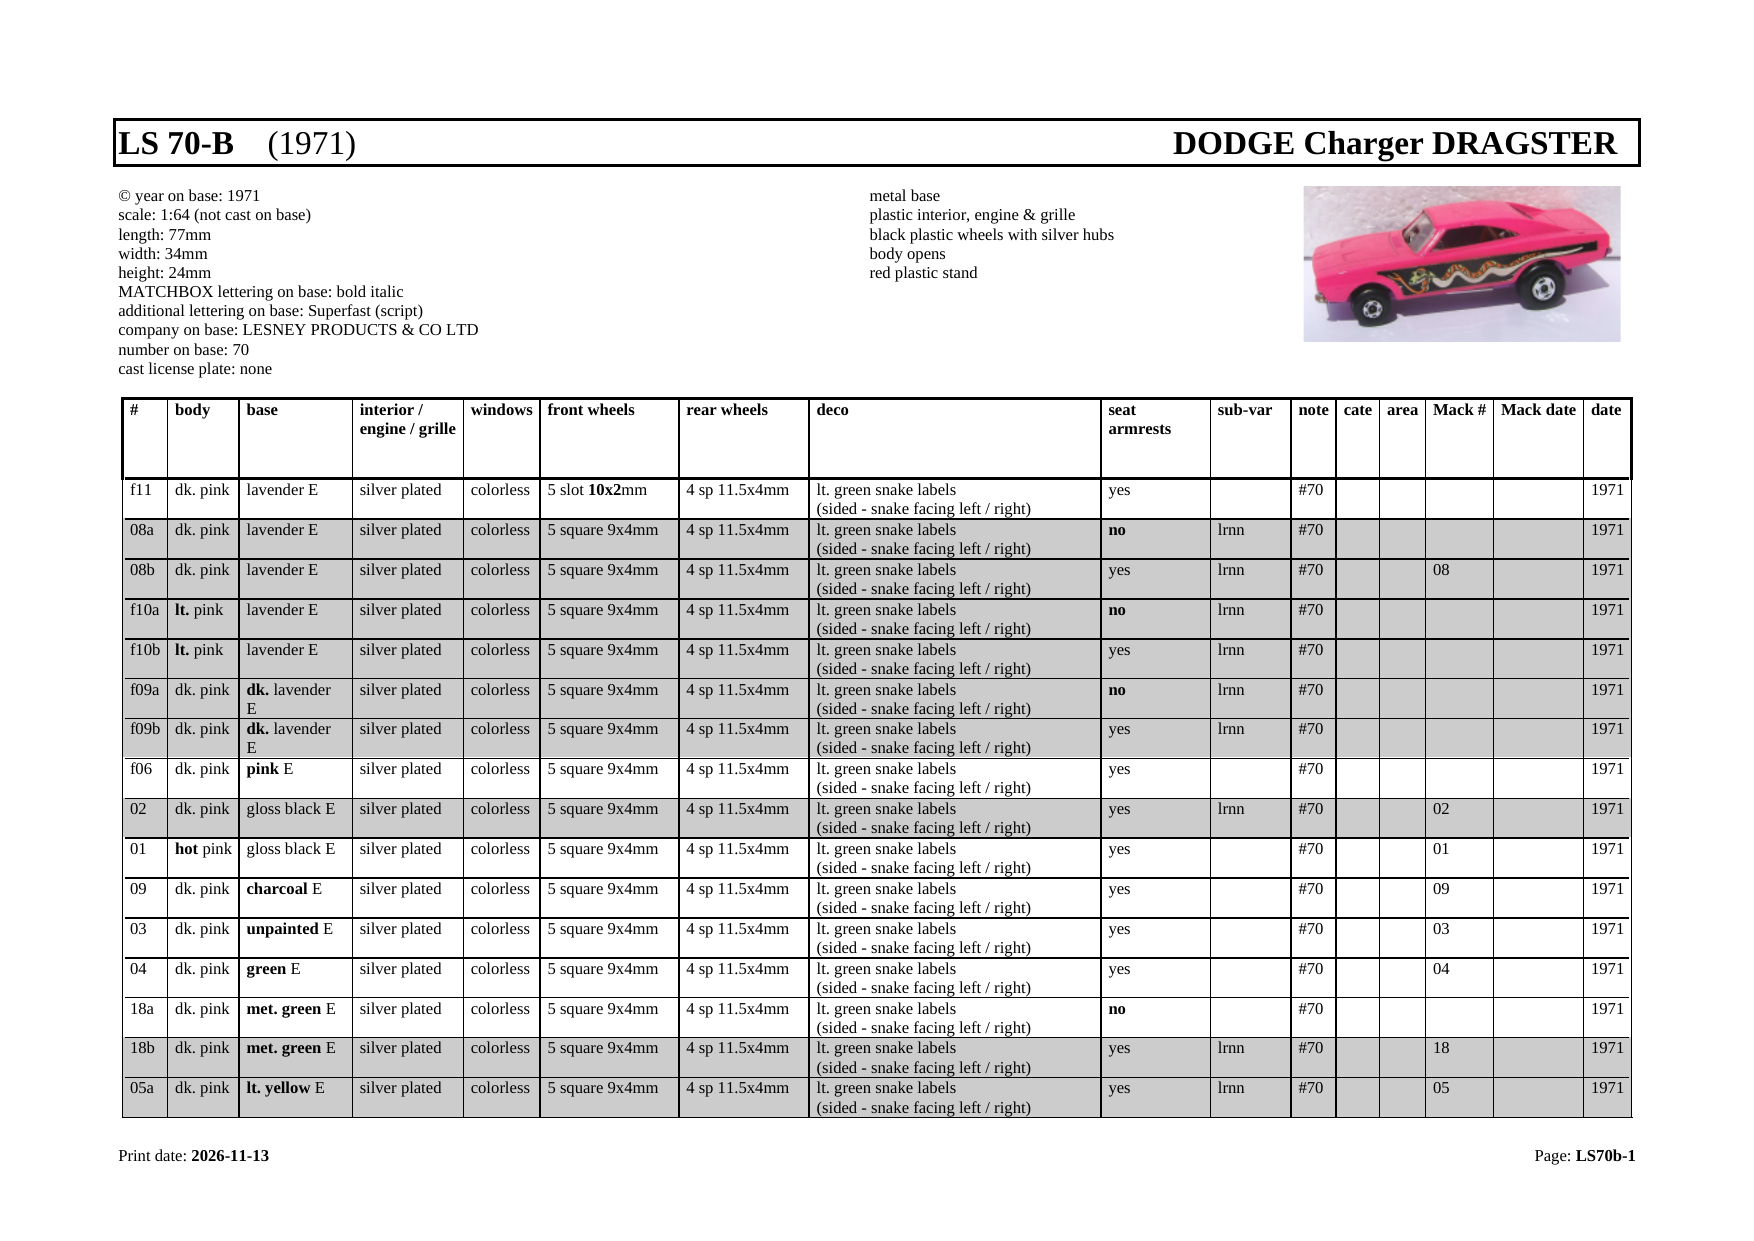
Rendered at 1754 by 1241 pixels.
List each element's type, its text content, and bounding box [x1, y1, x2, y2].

table_cell 5 slot 10x2mm [541, 480, 678, 518]
table_cell 5 square 9x4mm [541, 560, 678, 598]
table_cell no [1102, 600, 1210, 638]
table_cell 5 square 9x4mm [541, 679, 678, 718]
table_cell #70 [1292, 640, 1335, 678]
table_cell [1380, 919, 1425, 957]
table_cell 1971 [1584, 917, 1631, 957]
table_cell lt. green snake labels (sided - snake facing left / right) [810, 560, 1100, 598]
table_header windows [464, 400, 539, 477]
table_cell silver plated [353, 799, 463, 837]
table_cell [1494, 759, 1583, 797]
table_cell 01 [1426, 839, 1493, 877]
table_cell 5 square 9x4mm [541, 1038, 678, 1077]
table_cell lt. green snake labels (sided - snake facing left / right) [810, 759, 1100, 797]
table_cell 5 square 9x4mm [541, 640, 678, 678]
table_cell 1971 [1584, 598, 1631, 638]
table_cell 4 sp 11.5x4mm [680, 679, 808, 718]
table_cell dk. pink [168, 560, 238, 598]
table_cell dk. pink [168, 998, 238, 1037]
table_cell [1494, 799, 1583, 837]
table_cell silver plated [353, 1038, 463, 1077]
table_cell f11 [123, 478, 167, 518]
table_cell #70 [1292, 679, 1335, 718]
table_cell yes [1102, 879, 1210, 917]
table_cell lrnn [1211, 719, 1290, 757]
table_cell 4 sp 11.5x4mm [680, 1038, 808, 1077]
table_cell [1494, 1078, 1583, 1117]
table_cell colorless [464, 959, 539, 997]
table_cell silver plated [353, 719, 463, 757]
table_cell 1971 [1584, 477, 1631, 518]
table_cell colorless [464, 640, 539, 678]
table_cell dk. lavender E [240, 719, 352, 757]
table_cell [1380, 998, 1425, 1037]
table_cell dk. pink [168, 879, 238, 917]
table_cell [1337, 759, 1379, 797]
table_cell [1494, 719, 1583, 757]
table_cell [1426, 600, 1493, 638]
table_cell 02 [1426, 799, 1493, 837]
table_cell [1426, 520, 1493, 558]
table_cell [1211, 879, 1290, 917]
table_header sub-var [1211, 400, 1290, 477]
table_cell lavender E [240, 560, 352, 598]
table_header [1245, 186, 1621, 378]
table_cell 1971 [1584, 758, 1631, 797]
table_cell [1494, 959, 1583, 997]
table_cell charcoal E [240, 879, 352, 917]
table_cell [1211, 480, 1290, 518]
table_cell 05 [1426, 1078, 1493, 1117]
table_cell 5 square 9x4mm [541, 998, 678, 1037]
table_cell #70 [1292, 1078, 1335, 1117]
table_cell #70 [1292, 560, 1335, 598]
table_header front wheels [541, 400, 678, 477]
table_cell silver plated [353, 919, 463, 957]
table_cell 4 sp 11.5x4mm [680, 640, 808, 678]
table_cell dk. pink [168, 1078, 238, 1117]
table_cell #70 [1292, 600, 1335, 638]
table_cell [1426, 759, 1493, 797]
table_cell lt. green snake labels (sided - snake facing left / right) [810, 839, 1100, 877]
table_cell dk. pink [168, 679, 238, 718]
table_cell 4 sp 11.5x4mm [680, 520, 808, 558]
table_cell #70 [1292, 959, 1335, 997]
table_cell hot pink [168, 839, 238, 877]
table_cell dk. pink [168, 1038, 238, 1077]
table_cell silver plated [353, 959, 463, 997]
table_header interior / engine / grille [353, 400, 463, 477]
table_cell [1211, 959, 1290, 997]
table_cell [1494, 520, 1583, 558]
table_cell lavender E [240, 600, 352, 638]
table_cell unpainted E [240, 919, 352, 957]
table_cell 1971 [1584, 1077, 1631, 1117]
table_cell #70 [1292, 998, 1335, 1037]
table_cell [1494, 919, 1583, 957]
table_cell [1426, 640, 1493, 678]
table_cell 1971 [1584, 877, 1631, 917]
table_header area [1380, 400, 1425, 477]
table_cell [1380, 480, 1425, 518]
table_cell 4 sp 11.5x4mm [680, 600, 808, 638]
table_cell silver plated [353, 759, 463, 797]
table_cell 1971 [1584, 997, 1631, 1037]
table_cell yes [1102, 719, 1210, 757]
table_cell 4 sp 11.5x4mm [680, 919, 808, 957]
table_cell [1494, 679, 1583, 718]
table_cell silver plated [353, 998, 463, 1037]
table_cell [1337, 520, 1379, 558]
table_cell [1337, 998, 1379, 1037]
table_header seat armrests [1102, 400, 1210, 477]
table_cell lt. yellow E [240, 1078, 352, 1117]
table_cell lavender E [240, 640, 352, 678]
table_cell 1971 [1584, 798, 1631, 837]
table_cell [1211, 998, 1290, 1037]
table_cell 1971 [1584, 638, 1631, 678]
table_header body [168, 400, 238, 477]
table_cell lrnn [1211, 560, 1290, 598]
table_cell 01 [123, 837, 167, 877]
table_cell 4 sp 11.5x4mm [680, 959, 808, 997]
table_cell 1971 [1584, 837, 1631, 877]
table_cell colorless [464, 998, 539, 1037]
table_cell yes [1102, 1078, 1210, 1117]
table_cell 5 square 9x4mm [541, 799, 678, 837]
table_cell silver plated [353, 600, 463, 638]
table_header deco [810, 400, 1100, 477]
table_cell dk. lavender E [240, 679, 352, 718]
table_cell [1337, 919, 1379, 957]
table_header Mack # [1426, 400, 1493, 477]
table_cell 4 sp 11.5x4mm [680, 1078, 808, 1117]
table_cell 5 square 9x4mm [541, 1078, 678, 1117]
table_cell dk. pink [168, 799, 238, 837]
table_cell f06 [123, 758, 167, 797]
table_cell colorless [464, 839, 539, 877]
table_cell [1337, 799, 1379, 837]
table_cell lt. green snake labels (sided - snake facing left / right) [810, 640, 1100, 678]
table_cell colorless [464, 480, 539, 518]
table_cell lt. green snake labels (sided - snake facing left / right) [810, 520, 1100, 558]
table_cell lt. green snake labels (sided - snake facing left / right) [810, 919, 1100, 957]
table_cell [1211, 839, 1290, 877]
table_cell [1380, 1038, 1425, 1077]
table_cell [1380, 520, 1425, 558]
table_cell 4 sp 11.5x4mm [680, 560, 808, 598]
table_cell gloss black E [240, 839, 352, 877]
table_cell green E [240, 959, 352, 997]
table_cell yes [1102, 640, 1210, 678]
table_cell yes [1102, 919, 1210, 957]
table_cell [1337, 480, 1379, 518]
table_cell 4 sp 11.5x4mm [680, 998, 808, 1037]
table_cell 03 [1426, 919, 1493, 957]
table_cell f09a [123, 678, 167, 718]
table_cell colorless [464, 879, 539, 917]
table_cell [1494, 879, 1583, 917]
table_cell lrnn [1211, 799, 1290, 837]
table_cell 4 sp 11.5x4mm [680, 759, 808, 797]
table_cell colorless [464, 679, 539, 718]
table_cell 5 square 9x4mm [541, 879, 678, 917]
table_cell #70 [1292, 719, 1335, 757]
table_cell [1337, 719, 1379, 757]
table_cell lt. green snake labels (sided - snake facing left / right) [810, 959, 1100, 997]
table_cell yes [1102, 839, 1210, 877]
table_cell [1380, 560, 1425, 598]
table_header © year on base: 1971 scale: 1:64 (not cast on base) length: 77mm width: 34mm height: 24mm MATCHBOX lettering on base: bold italic additional lettering on base: Superfast (script) company on base: LESNEY PRODUCTS & CO LTD number on base: 70 cast license plate: none [118, 186, 869, 378]
table_cell 09 [1426, 879, 1493, 917]
table_cell no [1102, 520, 1210, 558]
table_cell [810, 1078, 1100, 1117]
table_cell lrnn [1211, 679, 1290, 718]
table_cell [1380, 640, 1425, 678]
table_cell silver plated [353, 520, 463, 558]
table_cell lt. pink [168, 640, 238, 678]
table_cell silver plated [353, 640, 463, 678]
table_cell 5 square 9x4mm [541, 959, 678, 997]
table_cell 18b [123, 1037, 167, 1077]
table_cell [1380, 959, 1425, 997]
table_cell [1494, 998, 1583, 1037]
table_cell lavender E [240, 480, 352, 518]
table_cell [1337, 560, 1379, 598]
table_cell 08a [123, 518, 167, 558]
table_cell [1494, 1038, 1583, 1077]
table_cell 09 [123, 877, 167, 917]
table_header Mack date [1494, 400, 1583, 477]
table_cell #70 [1292, 759, 1335, 797]
table_cell no [1102, 679, 1210, 718]
table_cell f10a [123, 598, 167, 638]
table_cell silver plated [353, 839, 463, 877]
table_cell [1494, 600, 1583, 638]
text LS 70-B (1971) DODGE Charger DRAGSTER [116, 121, 1638, 164]
table_cell 4 sp 11.5x4mm [680, 480, 808, 518]
table_cell colorless [464, 1038, 539, 1077]
table_cell [1380, 759, 1425, 797]
table_cell [1211, 919, 1290, 957]
table_cell silver plated [353, 480, 463, 518]
table_cell #70 [1292, 879, 1335, 917]
table_cell 08b [123, 558, 167, 598]
table_cell silver plated [353, 879, 463, 917]
table_cell [1337, 679, 1379, 718]
table_cell lrnn [1211, 1078, 1290, 1117]
table_cell lrnn [1211, 600, 1290, 638]
table_cell [1380, 879, 1425, 917]
table_cell #70 [1292, 1038, 1335, 1077]
table_cell lt. green snake labels (sided - snake facing left / right) [810, 998, 1100, 1037]
table_cell 4 sp 11.5x4mm [680, 879, 808, 917]
table_cell no [1102, 998, 1210, 1037]
table_cell gloss black E [240, 799, 352, 837]
table_cell silver plated [353, 679, 463, 718]
table_cell yes [1102, 799, 1210, 837]
table_cell 1971 [1584, 1037, 1631, 1077]
table_cell [1337, 1078, 1379, 1117]
table_cell colorless [464, 919, 539, 957]
table_cell colorless [464, 600, 539, 638]
table_cell 4 sp 11.5x4mm [680, 719, 808, 757]
table_cell 1971 [1584, 558, 1631, 598]
table_cell lt. green snake labels (sided - snake facing left / right) [810, 600, 1100, 638]
table_cell #70 [1292, 919, 1335, 957]
table_header base [240, 400, 352, 477]
table_cell silver plated [353, 1078, 463, 1117]
table_cell yes [1102, 560, 1210, 598]
table_cell [1380, 839, 1425, 877]
table_cell [1426, 679, 1493, 718]
table_cell dk. pink [168, 919, 238, 957]
table_cell dk. pink [168, 959, 238, 997]
table_cell lrnn [1211, 640, 1290, 678]
table_cell [1337, 640, 1379, 678]
table_cell colorless [464, 520, 539, 558]
table_cell [1426, 719, 1493, 757]
table_cell dk. pink [168, 759, 238, 797]
table_cell 1971 [1584, 518, 1631, 558]
table_cell colorless [464, 1078, 539, 1117]
table_cell [1337, 959, 1379, 997]
table_cell colorless [464, 560, 539, 598]
table_cell silver plated [353, 560, 463, 598]
table_cell colorless [464, 759, 539, 797]
table_cell 05a [123, 1077, 167, 1117]
table_cell [1426, 998, 1493, 1037]
table_cell 18 [1426, 1038, 1493, 1077]
table_cell [1494, 560, 1583, 598]
table_cell colorless [464, 719, 539, 757]
table_header # [124, 400, 167, 477]
table_cell 5 square 9x4mm [541, 919, 678, 957]
table_cell [1380, 1078, 1425, 1117]
table_cell yes [1102, 759, 1210, 797]
table_cell lt. green snake labels (sided - snake facing left / right) [810, 480, 1100, 518]
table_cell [810, 1038, 1100, 1077]
table_cell 1971 [1584, 678, 1631, 718]
table_cell 5 square 9x4mm [541, 719, 678, 757]
table_cell met. green E [240, 1038, 352, 1077]
table_cell [1337, 839, 1379, 877]
table_cell [1211, 759, 1290, 797]
table_cell 04 [123, 957, 167, 997]
table_cell colorless [464, 799, 539, 837]
table_cell [1337, 879, 1379, 917]
table_cell #70 [1292, 520, 1335, 558]
table_cell 5 square 9x4mm [541, 839, 678, 877]
table_cell yes [1102, 959, 1210, 997]
table_cell [1494, 640, 1583, 678]
table_cell [1380, 799, 1425, 837]
table_cell #70 [1292, 839, 1335, 877]
table_cell [1494, 839, 1583, 877]
table_cell 02 [123, 798, 167, 837]
table_cell 1971 [1584, 957, 1631, 997]
table_cell dk. pink [168, 719, 238, 757]
table_cell 08 [1426, 560, 1493, 598]
table_cell #70 [1292, 799, 1335, 837]
table_cell [1337, 1038, 1379, 1077]
table_cell 5 square 9x4mm [541, 600, 678, 638]
table_cell lt. green snake labels (sided - snake facing left / right) [810, 679, 1100, 718]
table_cell f10b [123, 638, 167, 678]
table_cell yes [1102, 1038, 1210, 1077]
table_header rear wheels [680, 400, 808, 477]
table_cell 5 square 9x4mm [541, 759, 678, 797]
table_cell 04 [1426, 959, 1493, 997]
table_cell [1337, 600, 1379, 638]
table_header note [1292, 400, 1335, 477]
table_cell 4 sp 11.5x4mm [680, 839, 808, 877]
table_cell 03 [123, 917, 167, 957]
table_cell [1380, 679, 1425, 718]
table_cell yes [1102, 480, 1210, 518]
table_cell lt. green snake labels (sided - snake facing left / right) [810, 879, 1100, 917]
table_cell [1426, 480, 1493, 518]
table_cell lrnn [1211, 1038, 1290, 1077]
table_cell f09b [123, 718, 167, 757]
table_cell lt. green snake labels (sided - snake facing left / right) [810, 719, 1100, 757]
table_cell [1380, 719, 1425, 757]
table_cell #70 [1292, 480, 1335, 518]
table_cell 4 sp 11.5x4mm [680, 799, 808, 837]
table_cell dk. pink [168, 480, 238, 518]
table_cell 18a [123, 997, 167, 1037]
table_cell met. green E [240, 998, 352, 1037]
table_header metal base plastic interior, engine & grille black plastic wheels with silver hubs body opens red plastic stand [869, 186, 1245, 378]
table_cell lt. pink [168, 600, 238, 638]
table_cell 1971 [1584, 718, 1631, 757]
table_cell 5 square 9x4mm [541, 520, 678, 558]
table_header cate [1337, 400, 1379, 477]
table_cell lavender E [240, 520, 352, 558]
table_cell lt. green snake labels (sided - snake facing left / right) [810, 799, 1100, 837]
table_cell [1494, 480, 1583, 518]
table_cell pink E [240, 759, 352, 797]
table_cell [1380, 600, 1425, 638]
table_cell dk. pink [168, 520, 238, 558]
table_header date [1584, 400, 1630, 477]
table_cell lrnn [1211, 520, 1290, 558]
